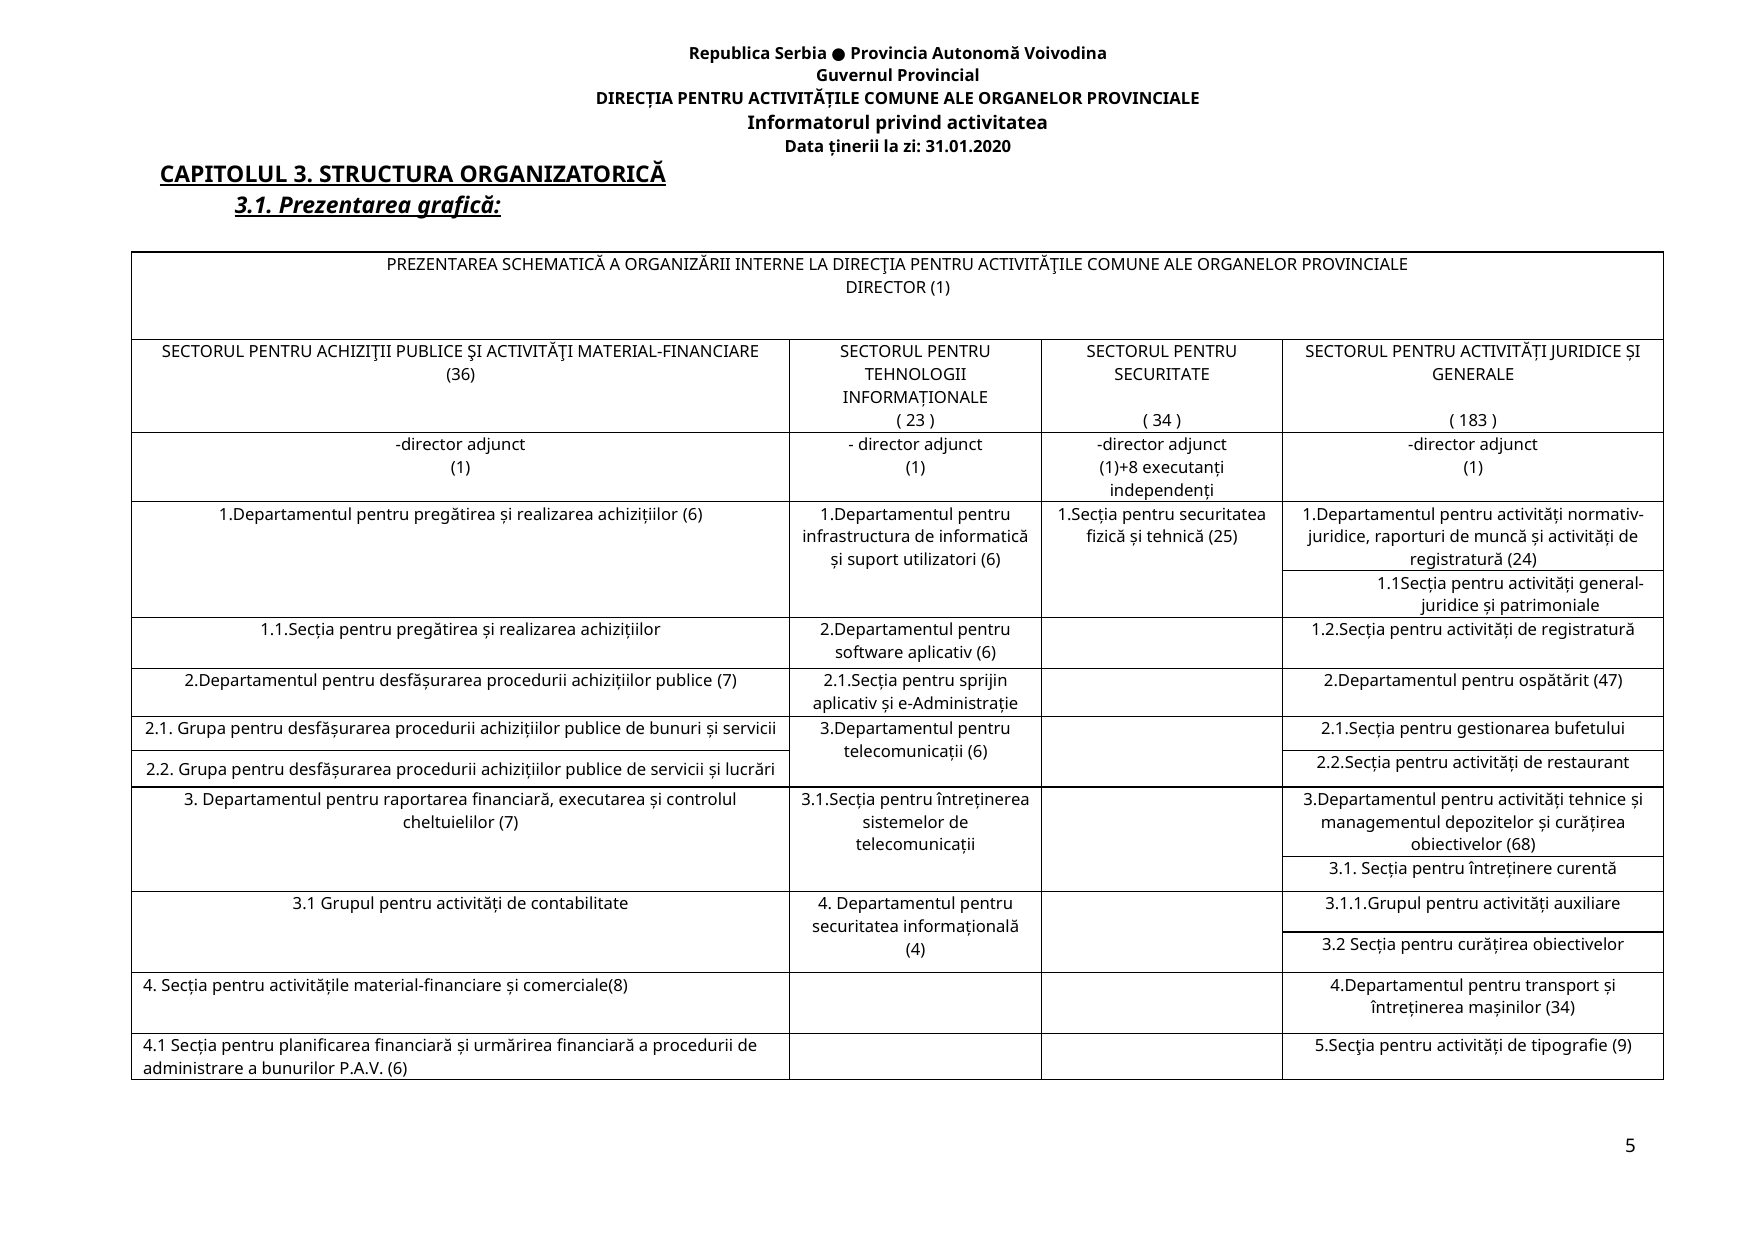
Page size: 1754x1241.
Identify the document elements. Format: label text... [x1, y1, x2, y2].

table_cell -director adjunct (1) [132, 433, 789, 501]
table_cell 3.2 Secţia pentru curățirea obiectivelor [1283, 933, 1663, 972]
table_cell 2.2.Secţia pentru activităţi de restaurant [1283, 751, 1663, 786]
table_cell 1.1Secţia pentru activităţi general-juridice şi patrimoniale [1283, 571, 1663, 617]
table_cell 4. Departamentul pentru securitatea informaţională (4) [790, 892, 1041, 972]
table_cell 1.Departamentul pentru activităţi normativ-juridice, raporturi de muncă şi activităţi de registratură (24) [1283, 502, 1663, 570]
text 3.1. Prezentarea grafică: [159, 189, 1636, 220]
table_cell 4. Secția pentru activităţile material-financiare și comerciale(8) [132, 973, 789, 1033]
table_cell 4.Departamentul pentru transport și întreținerea mașinilor (34) [1283, 973, 1663, 1033]
table_cell - director adjunct (1) [790, 433, 1041, 501]
table_header PREZENTAREA SCHEMATICĂ A ORGANIZĂRII INTERNE LA DIRECŢIA PENTRU ACTIVITĂŢILE COMUNE ALE ORGANELOR PROVINCIALE DIRECTOR (1) [132, 253, 1663, 339]
table_cell 1.2.Secţia pentru activităţi de registratură [1283, 618, 1663, 668]
table_cell -director adjunct (1)+8 executanți independenți [1042, 433, 1282, 501]
table_cell 3.1.1.Grupul pentru activităţi auxiliare [1283, 892, 1663, 931]
table_cell 1.Departamentul pentru infrastructura de informatică şi suport utilizatori (6) [790, 502, 1041, 617]
table_cell [1042, 973, 1282, 1033]
table_cell 3.1.Secţia pentru întreţinerea sistemelor de telecomunicaţii [790, 788, 1041, 891]
table_cell 2.Departamentul pentru software aplicativ (6) [790, 618, 1041, 668]
table_cell 2.1.Secţia pentru gestionarea bufetului [1283, 717, 1663, 750]
table_cell 3.Departamentul pentru telecomunicaţii (6) [790, 717, 1041, 786]
table_cell [1042, 717, 1282, 786]
table_cell 4.1 Secţia pentru planificarea financiară și urmărirea financiară a procedurii de administrare a bunurilor P.A.V. (6) [132, 1034, 789, 1079]
table_cell 1.1.Secţia pentru pregătirea şi realizarea achiziţiilor [132, 618, 789, 668]
table_cell 2.1.Secţia pentru sprijin aplicativ și e-Administrație [790, 669, 1041, 716]
table_cell 2.2. Grupa pentru desfășurarea procedurii achizițiilor publice de servicii și lucrări [132, 751, 789, 786]
table_cell [790, 1034, 1041, 1079]
table_cell 3.Departamentul pentru activităţi tehnice și managementul depozitelor și curățirea obiectivelor (68) [1283, 788, 1663, 856]
table_cell SECTORUL PENTRU ACTIVITĂŢI JURIDICE ŞI GENERALE ( 183 ) [1283, 340, 1663, 432]
table_cell 3.1. Secţia pentru întreţinere curentă [1283, 857, 1663, 891]
table_cell [1042, 788, 1282, 891]
table_cell [790, 973, 1041, 1033]
table_cell 1.Secţia pentru securitatea fizică şi tehnică (25) [1042, 502, 1282, 617]
table_cell 3. Departamentul pentru raportarea financiară, executarea şi controlul cheltuielilor (7) [132, 788, 789, 891]
table_cell 5.Secţia pentru activități de tipografie (9) [1283, 1034, 1663, 1079]
table_cell [1042, 892, 1282, 972]
table_cell 2.1. Grupa pentru desfășurarea procedurii achizițiilor publice de bunuri și servicii [132, 717, 789, 750]
table_cell 3.1 Grupul pentru activităţi de contabilitate [132, 892, 789, 972]
subtitle CAPITOLUL 3. STRUCTURA ORGANIZATORICĂ [159, 158, 1636, 189]
table_cell [1042, 618, 1282, 668]
table_cell 2.Departamentul pentru desfăşurarea procedurii achiziţiilor publice (7) [132, 669, 789, 716]
table_cell 2.Departamentul pentru ospătărit (47) [1283, 669, 1663, 716]
table_cell -director adjunct (1) [1283, 433, 1663, 501]
table_cell SECTORUL PENTRU ACHIZIŢII PUBLICE ŞI ACTIVITĂŢI MATERIAL-FINANCIARE (36) [132, 340, 789, 432]
table_cell SECTORUL PENTRU TEHNOLOGII INFORMAŢIONALE ( 23 ) [790, 340, 1041, 432]
table_cell [1042, 669, 1282, 716]
table_cell SECTORUL PENTRU SECURITATE ( 34 ) [1042, 340, 1282, 432]
table_cell 1.Departamentul pentru pregătirea şi realizarea achiziţiilor (6) [132, 502, 789, 617]
table_cell [1042, 1034, 1282, 1079]
